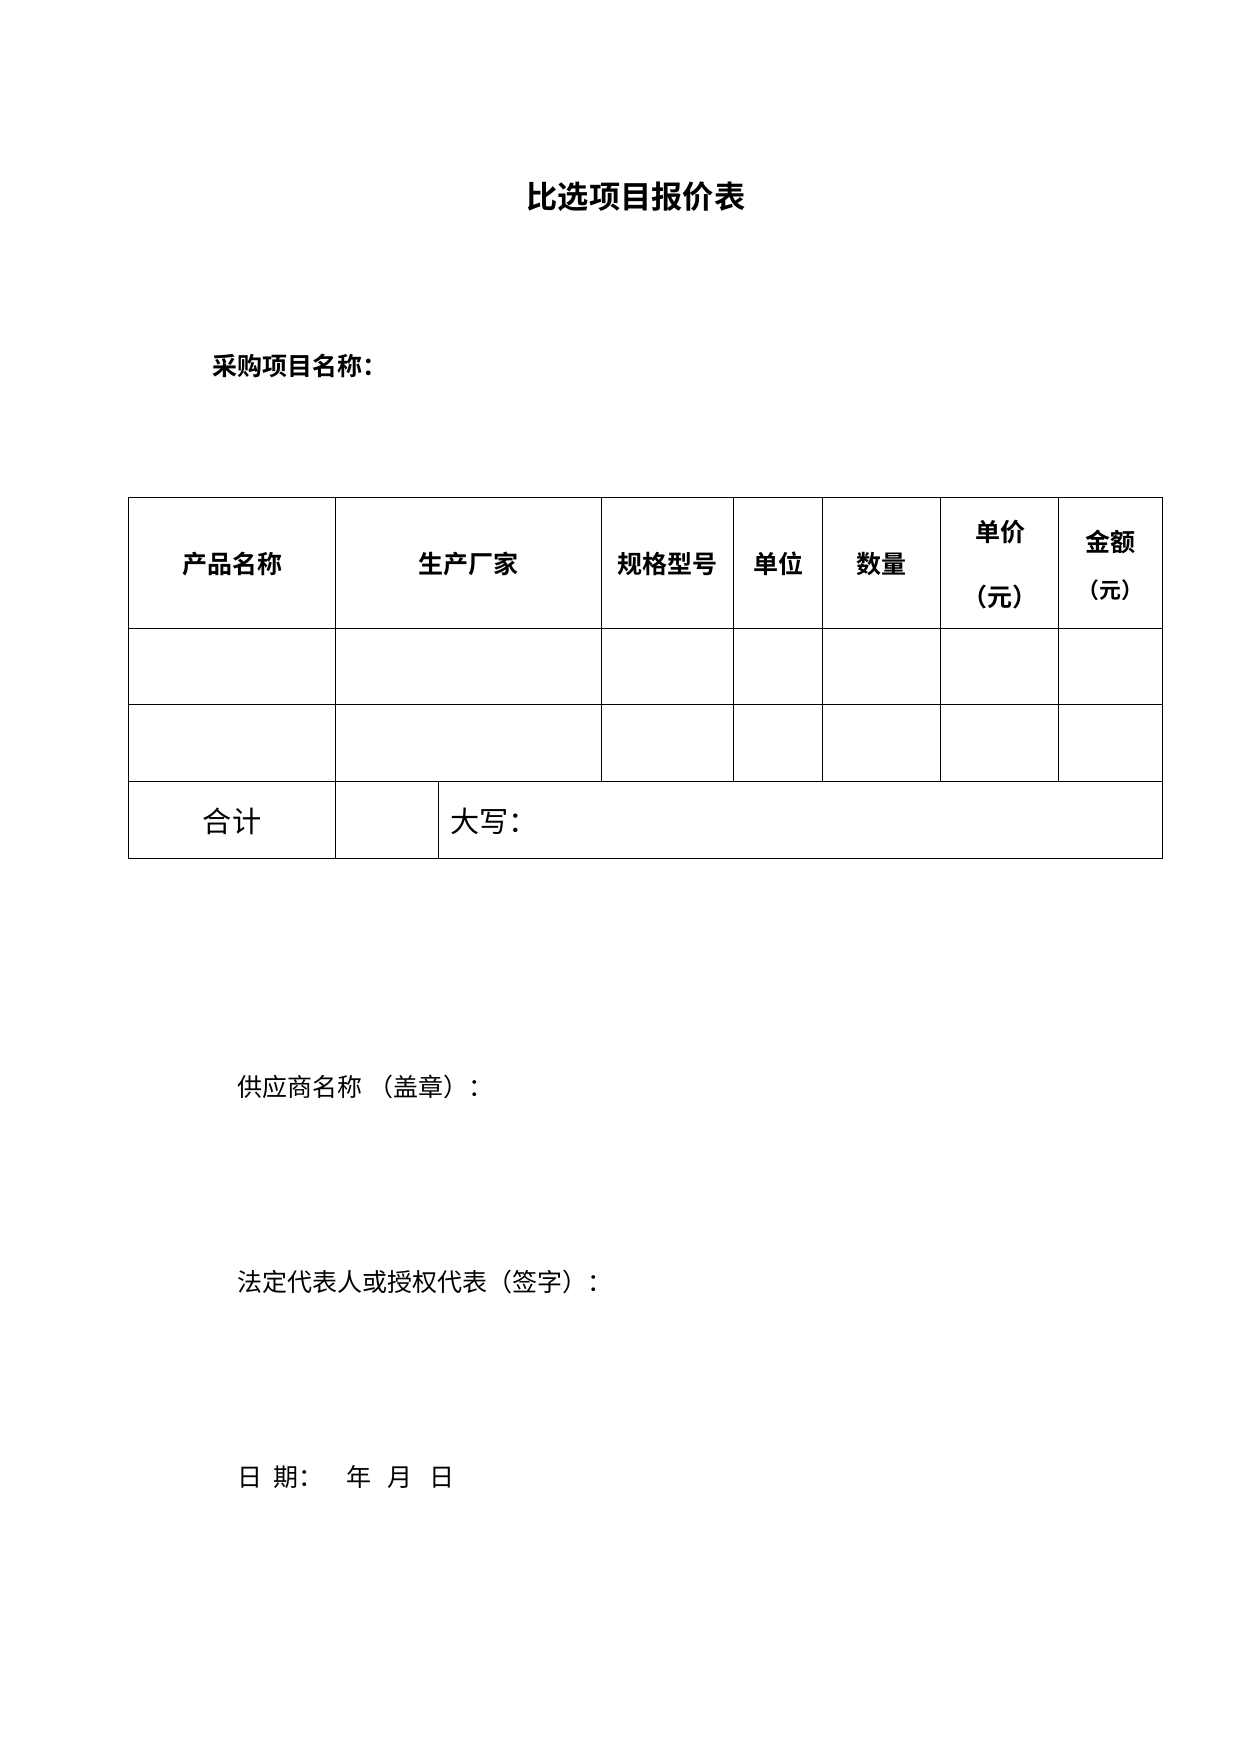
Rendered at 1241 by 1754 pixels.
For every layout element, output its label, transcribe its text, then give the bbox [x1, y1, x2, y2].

text 比选项目报价表 [187, 162, 1053, 227]
table_cell [336, 705, 601, 781]
table_cell [1059, 705, 1162, 781]
table_cell [602, 705, 733, 781]
table_cell [602, 629, 733, 704]
table_cell [734, 629, 822, 704]
table_cell [941, 705, 1058, 781]
table_cell [941, 629, 1058, 704]
table_header 规格型号 [602, 498, 733, 628]
table_header 单位 [734, 498, 822, 628]
text 供应商名称 （盖章）： [187, 1053, 1053, 1118]
table_cell 合计 [129, 782, 335, 857]
table_header 单价 （元） [941, 498, 1058, 628]
table_cell 大写： [439, 782, 1162, 857]
table_cell [823, 705, 940, 781]
text 法定代表人或授权代表（签字）： [187, 1248, 1053, 1313]
table_cell [734, 705, 822, 781]
table_header 生产厂家 [336, 498, 601, 628]
table_header 金额 （元） [1059, 498, 1162, 628]
table_cell [823, 629, 940, 704]
table_header 产品名称 [129, 498, 335, 628]
table_cell [336, 782, 438, 857]
text 采购项目名称： [187, 332, 1053, 397]
table_cell [1059, 629, 1162, 704]
table_header 数量 [823, 498, 940, 628]
text 日 期： 年 月 日 [187, 1443, 1053, 1508]
table_cell [129, 705, 335, 781]
table_cell [129, 629, 335, 704]
table_cell [336, 629, 601, 704]
